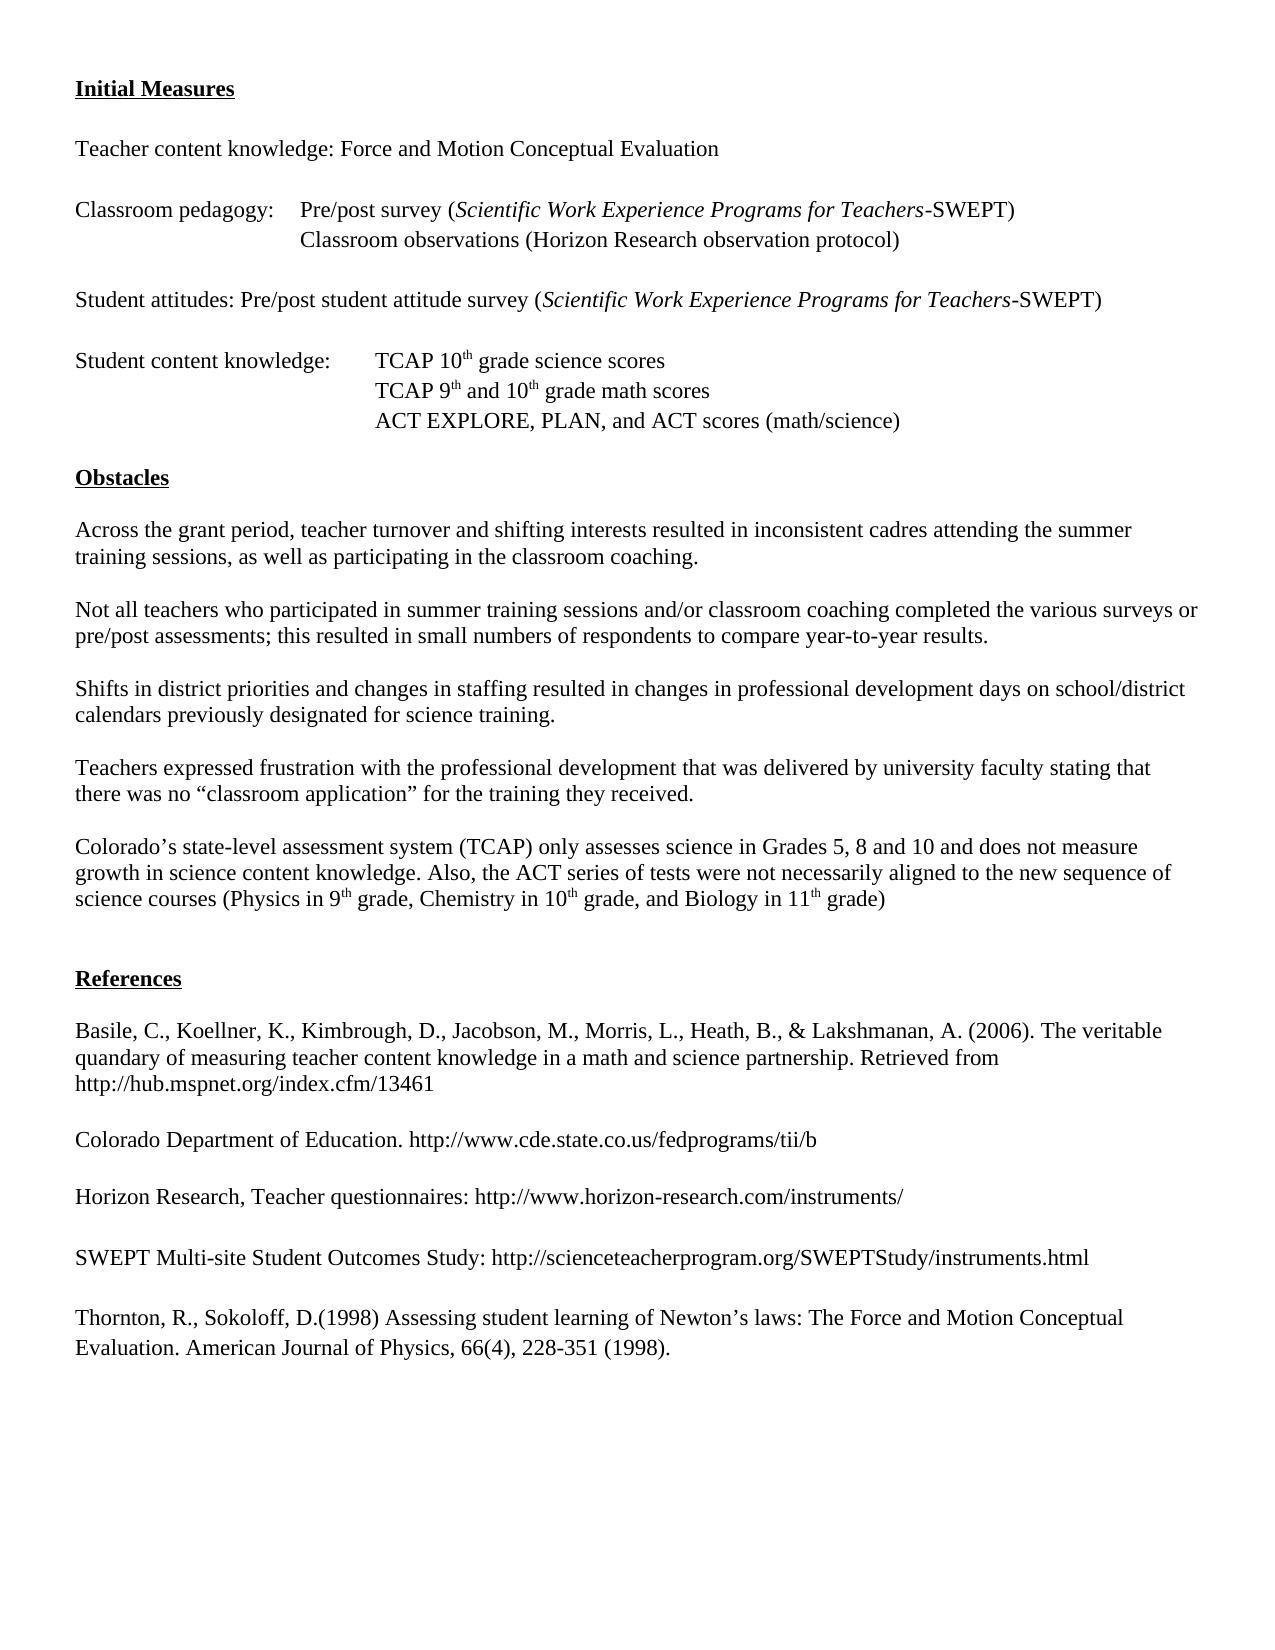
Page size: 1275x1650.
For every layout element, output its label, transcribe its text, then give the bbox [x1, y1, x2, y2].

text TCAP 9th and 10th grade math scores [75, 377, 1200, 403]
text Student attitudes: Pre/post student attitude survey (Scientific Work Experience Programs for Teachers-SWEPT) [75, 286, 1200, 313]
text Teacher content knowledge: Force and Motion Conceptual Evaluation [75, 135, 1200, 162]
text Thornton, R., Sokoloff, D.(1998) Assessing student learning of Newton’s laws: The Force and Motion Conceptual Evaluation. American Journal of Physics, 66(4), 228-351 (1998). [75, 1304, 1200, 1361]
text SWEPT Multi-site Student Outcomes Study: http://scienceteacherprogram.org/SWEPTStudy/instruments.html [75, 1243, 1200, 1270]
text Student content knowledge: TCAP 10th grade science scores [75, 347, 1200, 373]
text Horizon Research, Teacher questionnaires: http://www.horizon-research.com/instruments/ [75, 1183, 1200, 1209]
text Obstacles [75, 464, 1200, 490]
text References [75, 964, 1200, 991]
text ACT EXPLORE, PLAN, and ACT scores (math/science) [75, 407, 1200, 434]
text Not all teachers who participated in summer training sessions and/or classroom coaching completed the various surveys or pre/post assessments; this resulted in small numbers of respondents to compare year-to-year results. [75, 596, 1200, 648]
text Classroom pedagogy: Pre/post survey (Scientific Work Experience Programs for Teachers-SWEPT) [75, 196, 1200, 222]
text Classroom observations (Horizon Research observation protocol) [75, 226, 1200, 252]
text Initial Measures [75, 75, 1200, 101]
text Colorado’s state-level assessment system (TCAP) only assesses science in Grades 5, 8 and 10 and does not measure growth in science content knowledge. Also, the ACT series of tests were not necessarily aligned to the new sequence of science courses (Physics in 9th grade, Chemistry in 10th grade, and Biology in 11th grade) [75, 833, 1200, 912]
text Basile, C., Koellner, K., Kimbrough, D., Jacobson, M., Morris, L., Heath, B., & Lakshmanan, A. (2006). The veritable quandary of measuring teacher content knowledge in a math and science partnership. Retrieved from http://hub.mspnet.org/index.cfm/13461 [75, 1017, 1200, 1096]
text Colorado Department of Education. http://www.cde.state.co.us/fedprograms/tii/b [75, 1127, 1200, 1153]
text Across the grant period, teacher turnover and shifting interests resulted in inconsistent cadres attending the summer training sessions, as well as participating in the classroom coaching. [75, 517, 1200, 569]
text Teachers expressed frustration with the professional development that was delivered by university faculty stating that there was no “classroom application” for the training they received. [75, 754, 1200, 806]
text Shifts in district priorities and changes in staffing resulted in changes in professional development days on school/district calendars previously designated for science training. [75, 675, 1200, 727]
